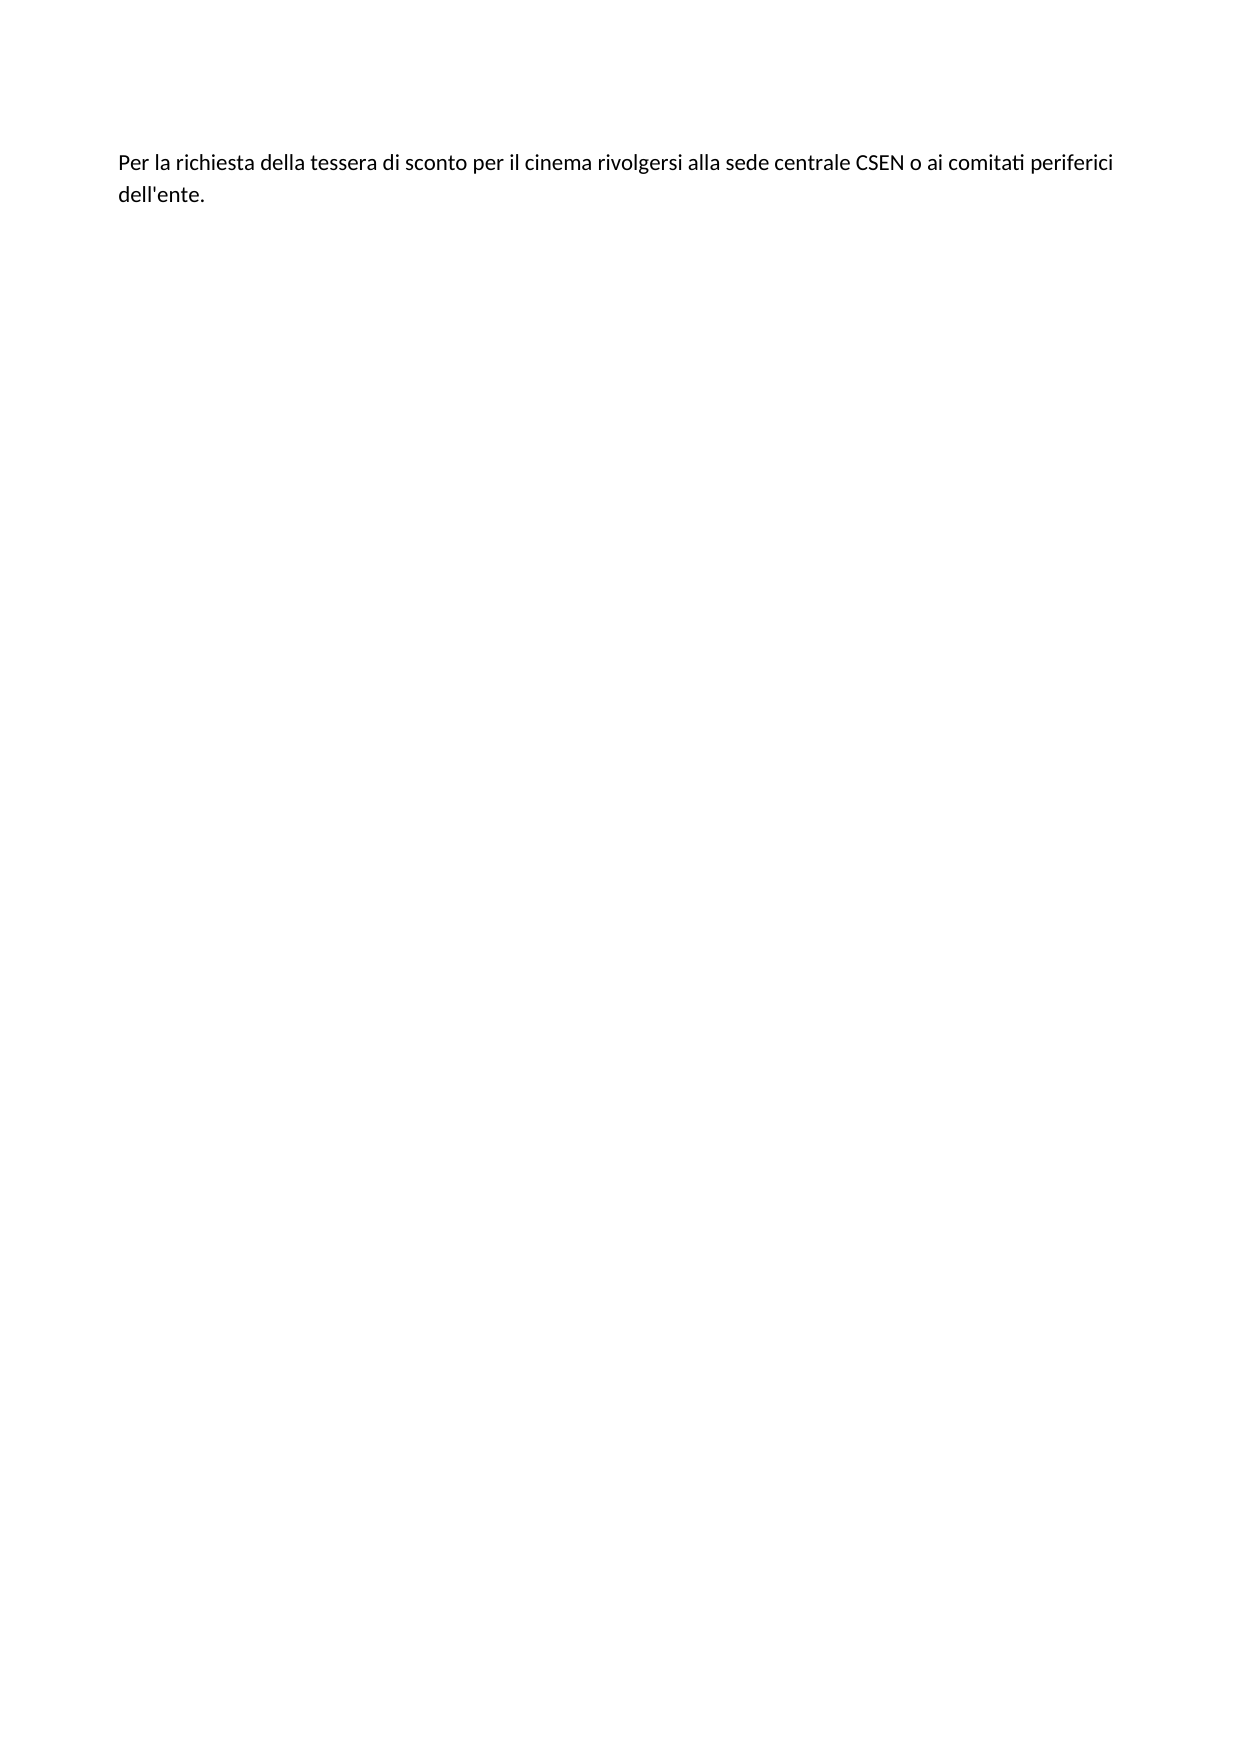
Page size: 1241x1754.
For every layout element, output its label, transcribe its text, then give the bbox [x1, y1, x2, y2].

text Per la richiesta della tessera di sconto per il cinema rivolgersi alla sede centrale CSEN o ai comitati periferici dell'ente. [118, 148, 1122, 208]
